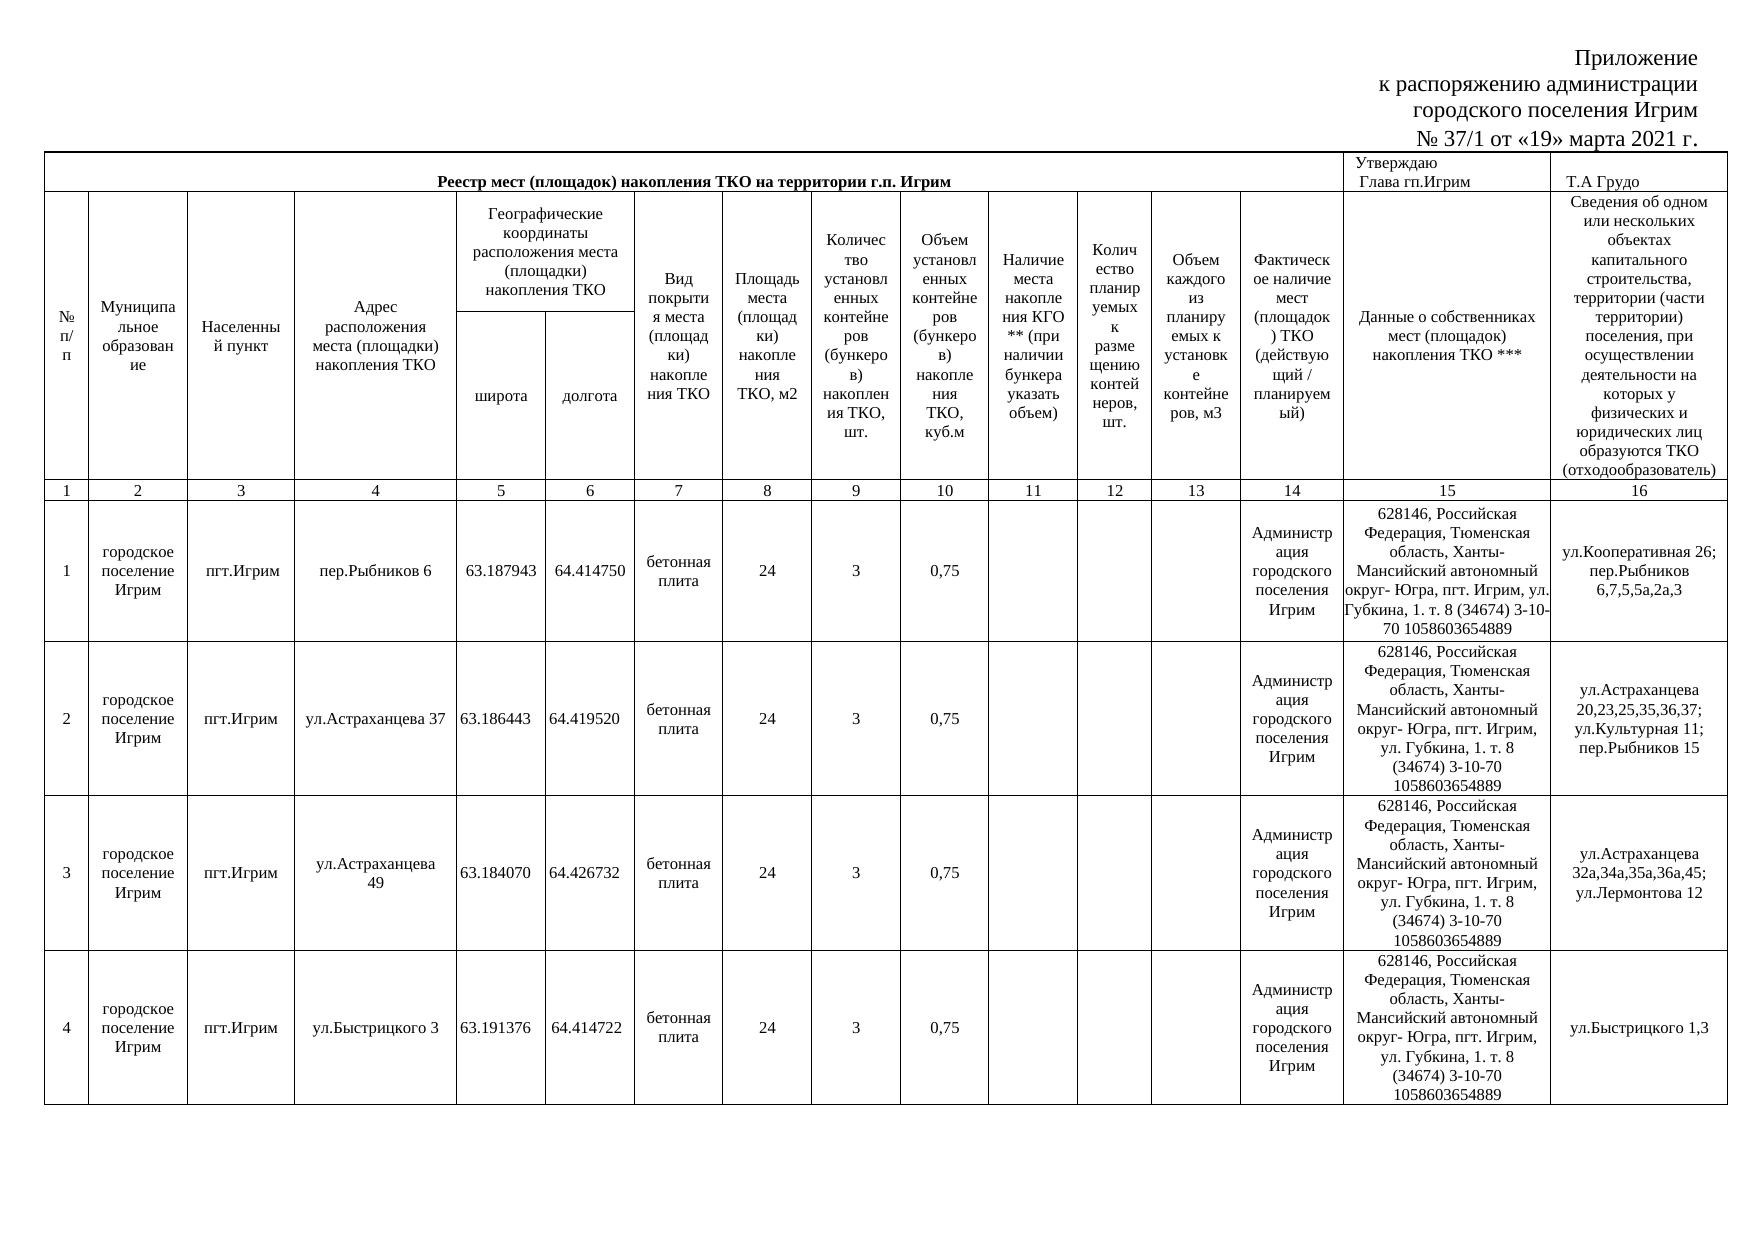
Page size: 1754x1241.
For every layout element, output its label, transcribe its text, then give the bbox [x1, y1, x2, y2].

text № 37/1 от «19» марта 2021 г. [44, 123, 1698, 151]
table_cell 1 [45, 480, 88, 499]
table_cell 24 [723, 642, 811, 795]
table_cell 2 [45, 642, 88, 795]
table_cell Данные о собственниках мест (площадок) накопления ТКО *** [1344, 192, 1550, 479]
table_cell 6 [546, 480, 634, 499]
table_cell 4 [45, 951, 88, 1104]
table_cell 63.191376 [457, 951, 545, 1104]
table_cell 13 [1152, 480, 1240, 499]
table_cell Объем каждого из планируемых к установке контейнеров, м3 [1152, 192, 1240, 479]
table_cell [1152, 642, 1240, 795]
table_cell Географические координаты расположения места (площадки) накопления ТКО [457, 192, 634, 311]
table_cell городское поселение Игрим [89, 501, 187, 641]
text к распоряжению администрации [44, 70, 1698, 96]
table_cell 12 [1078, 480, 1151, 499]
table_cell Количество планируемых к размещению контейнеров, шт. [1078, 192, 1151, 479]
table_cell [1152, 951, 1240, 1104]
table_cell бетонная плита [635, 796, 722, 949]
table_cell 63.184070 [457, 796, 545, 949]
table_cell 64.419520 [546, 642, 634, 795]
table_header Реестр мест (площадок) накопления ТКО на территории г.п. Игрим [45, 153, 1343, 191]
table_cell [1241, 951, 1343, 1104]
table_cell Администрация городского поселения Игрим [1241, 501, 1343, 641]
table_cell городское поселение Игрим [89, 796, 187, 949]
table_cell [1344, 951, 1550, 1104]
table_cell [89, 951, 187, 1104]
table_cell Количество установленных контейнеров (бункеров) накопления ТКО, шт. [812, 192, 900, 479]
table_cell [989, 642, 1077, 795]
table_cell 8 [723, 480, 811, 499]
table_cell [1078, 501, 1151, 641]
table_cell ул.Астраханцева 37 [295, 642, 456, 795]
table_cell 0,75 [901, 951, 988, 1104]
table_cell городское поселение Игрим [89, 642, 187, 795]
table_cell 3 [812, 642, 900, 795]
table_cell Населенный пункт [188, 192, 294, 479]
table_cell 9 [812, 480, 900, 499]
table_cell пгт.Игрим [188, 501, 294, 641]
table_cell 64.426732 [546, 796, 634, 949]
table_cell [1152, 796, 1240, 949]
table_cell бетонная плита [635, 501, 722, 641]
table_cell ул.Астраханцева 20,23,25,35,36,37; ул.Культурная 11; пер.Рыбников 15 [1551, 642, 1727, 795]
table_cell 16 [1551, 480, 1727, 499]
table_cell Фактическое наличие мест (площадок) ТКО (действующий / планируемый) [1241, 192, 1343, 479]
text городского поселения Игрим [44, 96, 1698, 123]
table_header Утверждаю Глава гп.Игрим [1344, 153, 1550, 191]
table_cell пгт.Игрим [188, 796, 294, 949]
text Приложение [44, 43, 1698, 70]
table_cell 2 [89, 480, 187, 499]
table_cell ул.Астраханцева 32а,34а,35а,36а,45; ул.Лермонтова 12 [1551, 796, 1727, 949]
table_cell 3 [812, 796, 900, 949]
table_cell пгт.Игрим [188, 642, 294, 795]
table_cell 24 [723, 501, 811, 641]
table_cell пер.Рыбников 6 [295, 501, 456, 641]
table_cell Площадь места (площадки) накопления ТКО, м2 [723, 192, 811, 479]
table_cell 64.414750 [546, 501, 634, 641]
table_cell Сведения об одном или нескольких объектах капитального строительства, территории (части территории) поселения, при осуществлении деятельности на которых у физических и юридических лиц образуются ТКО (отходообразователь) [1551, 192, 1727, 479]
table_cell Объем установленных контейнеров (бункеров) накопления ТКО, куб.м [901, 192, 988, 479]
table_cell ул.Быстрицкого 3 [295, 951, 456, 1104]
table_cell 24 [723, 951, 811, 1104]
table_cell 7 [635, 480, 722, 499]
table_cell 64.414722 [546, 951, 634, 1104]
table_cell [1152, 501, 1240, 641]
table_cell бетонная плита [635, 642, 722, 795]
table_cell [1078, 796, 1151, 949]
table_cell 0,75 [901, 796, 988, 949]
table_cell 3 [812, 501, 900, 641]
table_cell Администрация городского поселения Игрим [1241, 642, 1343, 795]
table_cell 0,75 [901, 501, 988, 641]
table_header Т.А Грудо [1551, 153, 1727, 191]
table_cell 15 [1344, 480, 1550, 499]
table_cell бетонная плита [635, 951, 722, 1104]
table_cell Вид покрытия места (площадки) накопления ТКО [635, 192, 722, 479]
table_cell [1078, 642, 1151, 795]
table_cell ул.Кооперативная 26; пер.Рыбников 6,7,5,5а,2а,3 [1551, 501, 1727, 641]
table_cell 1 [45, 501, 88, 641]
table_cell ул.Астраханцева 49 [295, 796, 456, 949]
table_cell ул.Быстрицкого 1,3 [1551, 951, 1727, 1104]
table_cell 63.186443 [457, 642, 545, 795]
table_cell пгт.Игрим [188, 951, 294, 1104]
table_cell 14 [1241, 480, 1343, 499]
table_cell 11 [989, 480, 1077, 499]
table_cell [989, 501, 1077, 641]
table_cell Адрес расположения места (площадки) накопления ТКО [295, 192, 456, 479]
table_cell 24 [723, 796, 811, 949]
table_cell Муниципальное образование [89, 192, 187, 479]
table_cell 3 [812, 951, 900, 1104]
table_cell № п/п [45, 192, 88, 479]
table_cell Администрация городского поселения Игрим [1241, 796, 1343, 949]
table_cell [989, 796, 1077, 949]
table_cell широта [457, 312, 545, 479]
table_cell 10 [901, 480, 988, 499]
table_cell 0,75 [901, 642, 988, 795]
table_cell 3 [188, 480, 294, 499]
table_cell [989, 951, 1077, 1104]
table_cell [1078, 951, 1151, 1104]
table_cell 3 [45, 796, 88, 949]
table_cell 5 [457, 480, 545, 499]
table_cell 63.187943 [457, 501, 545, 641]
table_cell Наличие места накопления КГО ** (при наличии бункера указать объем) [989, 192, 1077, 479]
table_cell долгота [546, 312, 634, 479]
table_cell 4 [295, 480, 456, 499]
